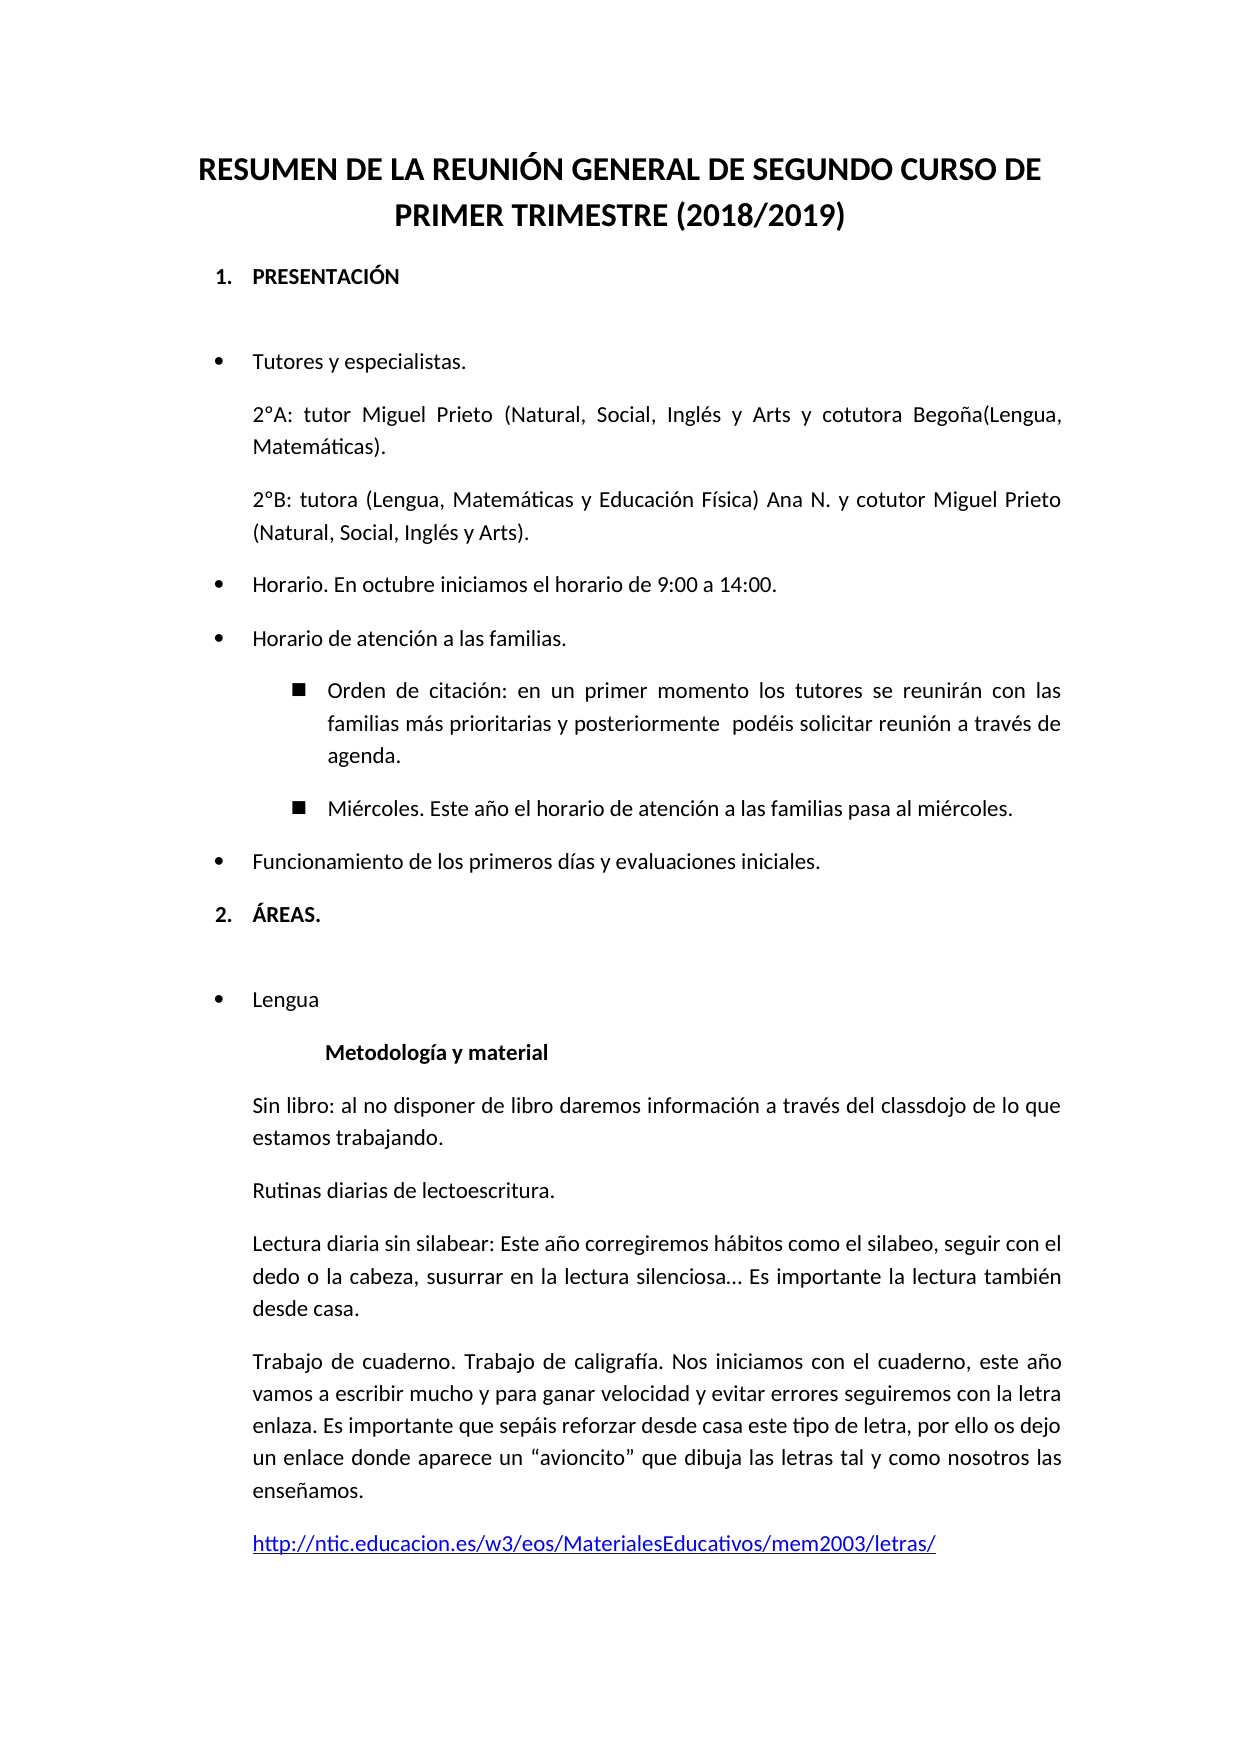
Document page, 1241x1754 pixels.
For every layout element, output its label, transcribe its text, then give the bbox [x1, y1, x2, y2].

text 2ºA: tutor Miguel Prieto (Natural, Social, Inglés y Arts y cotutora Begoña(Lengua, Matemáticas). [252, 400, 1063, 460]
text Trabajo de cuaderno. Trabajo de caligrafía. Nos iniciamos con el cuaderno, este año vamos a escribir mucho y para ganar velocidad y evitar errores seguiremos con la letra enlaza. Es importante que sepáis reforzar desde casa este tipo de letra, por ello os dejo un enlace donde aparece un “avioncito” que dibuja las letras tal y como nosotros las enseñamos. [252, 1347, 1063, 1504]
list Horario. En octubre iniciamos el horario de 9:00 a 14:00. [215, 571, 1063, 599]
text Metodología y material [252, 1038, 1063, 1066]
text Rutinas diarias de lectoescritura. [252, 1177, 1063, 1204]
list Tutores y especialistas. [215, 347, 1063, 375]
list Miércoles. Este año el horario de atención a las familias pasa al miércoles. [290, 794, 1063, 822]
text Sin libro: al no disponer de libro daremos información a través del classdojo de lo que estamos trabajando. [252, 1091, 1063, 1152]
list PRESENTACIÓN [215, 262, 1063, 290]
list Funcionamiento de los primeros días y evaluaciones iniciales. [215, 847, 1063, 875]
text RESUMEN DE LA REUNIÓN GENERAL DE SEGUNDO CURSO DE PRIMER TRIMESTRE (2018/2019) [177, 148, 1063, 235]
text 2ºB: tutora (Lengua, Matemáticas y Educación Física) Ana N. y cotutor Miguel Prieto (Natural, Social, Inglés y Arts). [252, 485, 1063, 546]
text Lectura diaria sin silabear: Este año corregiremos hábitos como el silabeo, seguir con el dedo o la cabeza, susurrar en la lectura silenciosa… Es importante la lectura también desde casa. [252, 1229, 1063, 1322]
list Lengua [215, 985, 1063, 1013]
list Horario de atención a las familias. [215, 624, 1063, 652]
list ÁREAS. [215, 900, 1063, 928]
list Orden de citación: en un primer momento los tutores se reunirán con las familias más prioritarias y posteriormente podéis solicitar reunión a través de agenda. [290, 677, 1063, 769]
text http://ntic.educacion.es/w3/eos/MaterialesEducativos/mem2003/letras/ [252, 1529, 1063, 1557]
